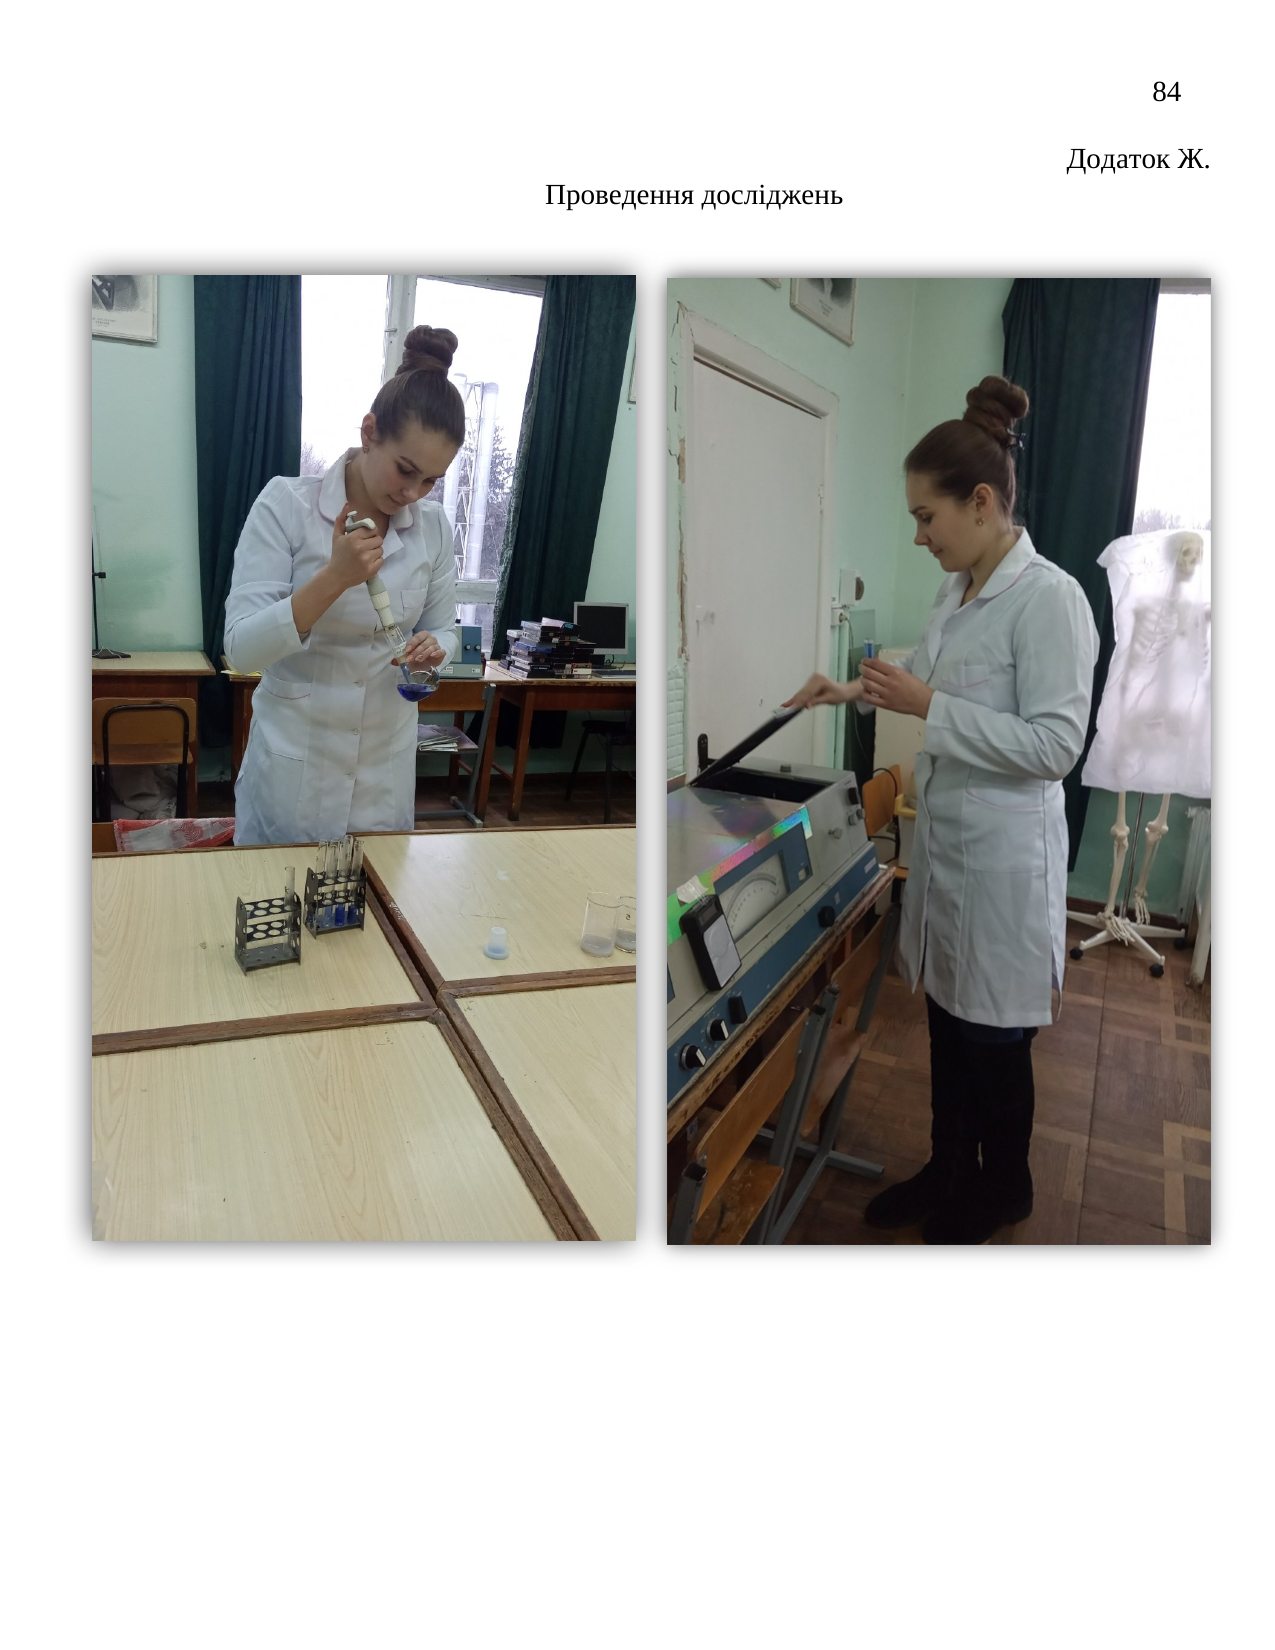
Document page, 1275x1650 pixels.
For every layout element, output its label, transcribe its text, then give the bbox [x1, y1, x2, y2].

text Додаток Ж. [177, 141, 1211, 174]
picture [92, 248, 1238, 1272]
text Проведення досліджень [177, 177, 1211, 211]
